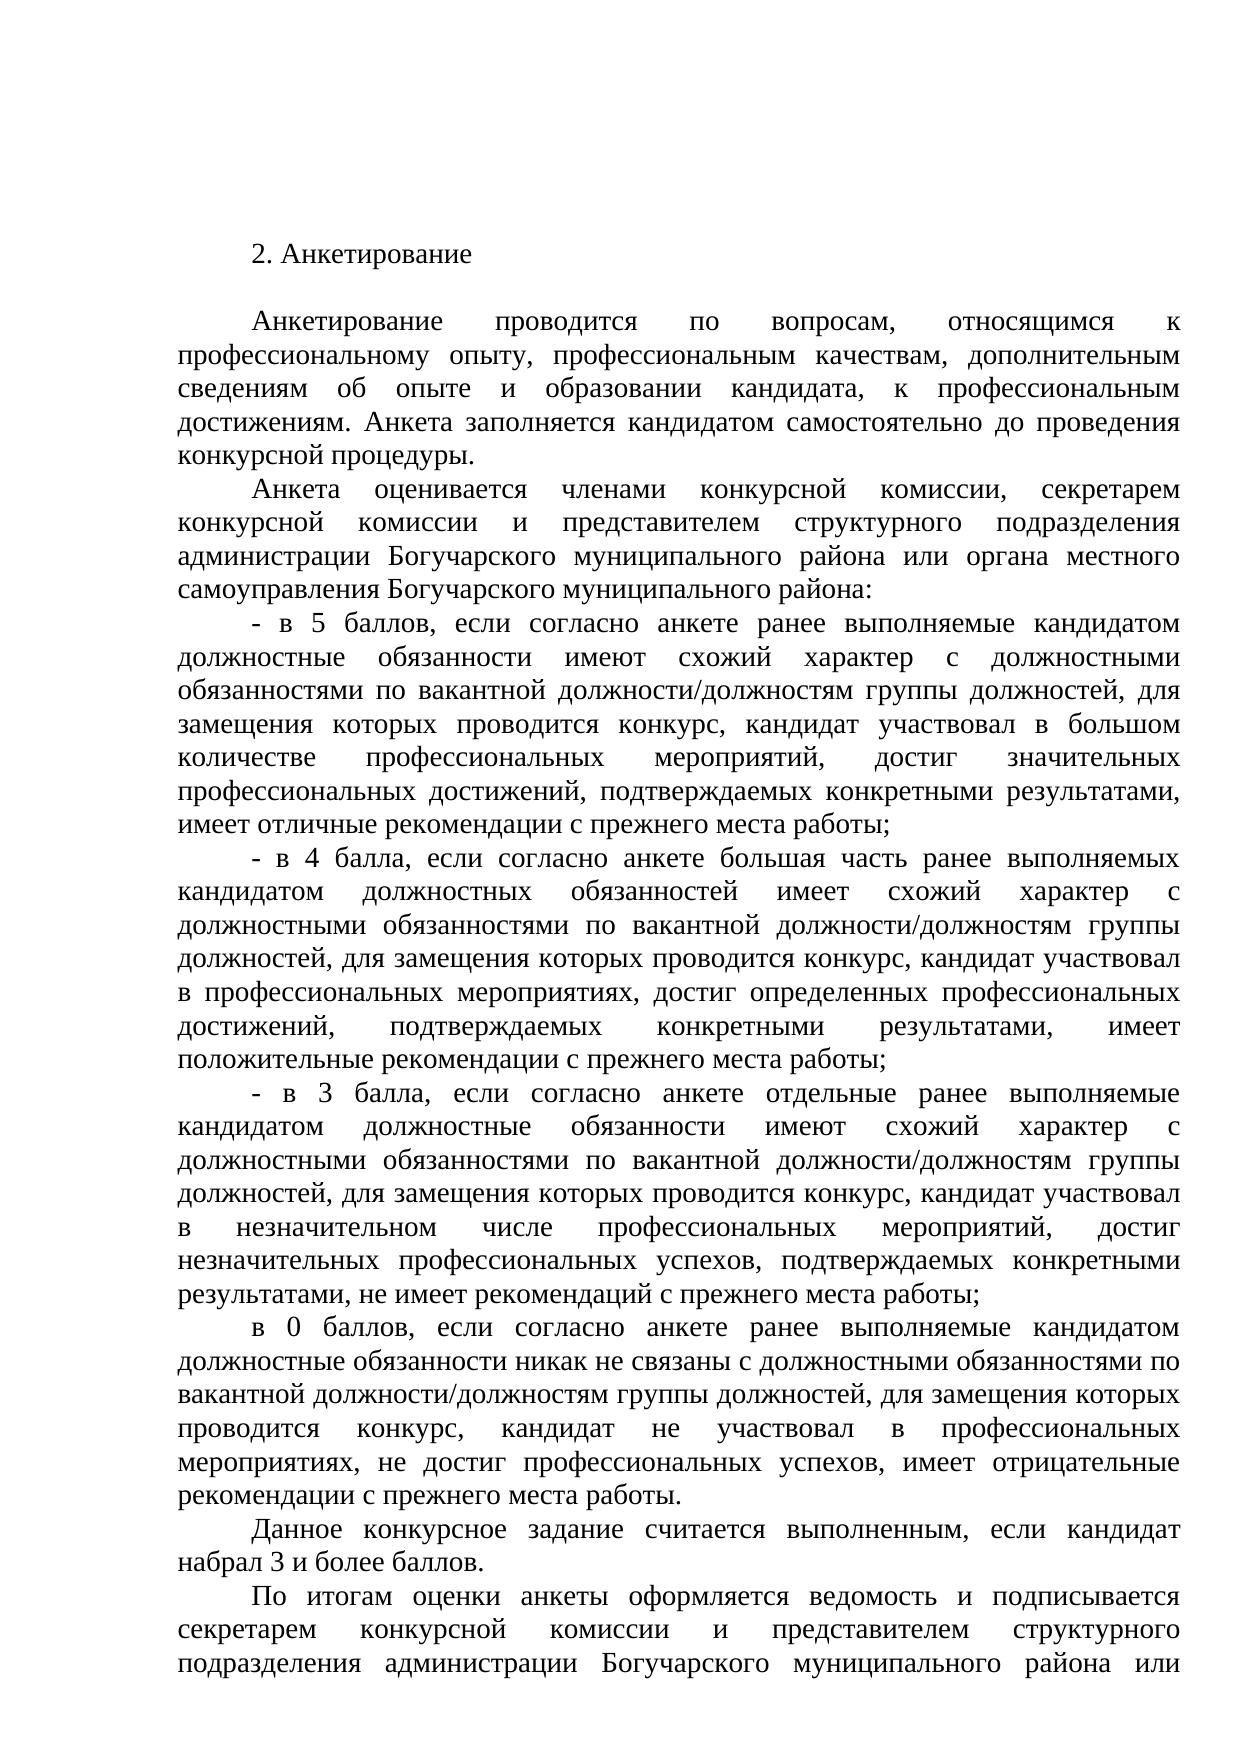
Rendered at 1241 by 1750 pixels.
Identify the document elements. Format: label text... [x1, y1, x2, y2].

text Анкета оценивается членами конкурсной комиссии, секретарем конкурсной комиссии и представителем структурного подразделения администрации Богучарского муниципального района или органа местного самоуправления Богучарского муниципального района: [177, 471, 1181, 605]
text - в 4 балла, если согласно анкете большая часть ранее выполняемых кандидатом должностных обязанностей имеет схожий характер с должностными обязанностями по вакантной должности/должностям группы должностей, для замещения которых проводится конкурс, кандидат участвовал в профессиональных мероприятиях, достиг определенных профессиональных достижений, подтверждаемых конкретными результатами, имеет положительные рекомендации с прежнего места работы; [177, 840, 1181, 1075]
text - в 3 балла, если согласно анкете отдельные ранее выполняемые кандидатом должностные обязанности имеют схожий характер с должностными обязанностями по вакантной должности/должностям группы должностей, для замещения которых проводится конкурс, кандидат участвовал в незначительном числе профессиональных мероприятий, достиг незначительных профессиональных успехов, подтверждаемых конкретными результатами, не имеет рекомендаций с прежнего места работы; [177, 1075, 1181, 1309]
text Данное конкурсное задание считается выполненным, если кандидат набрал 3 и более баллов. [177, 1511, 1181, 1578]
text 2. Анкетирование [177, 236, 1181, 270]
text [177, 1578, 1181, 1678]
text Анкетирование проводится по вопросам, относящимся к профессиональному опыту, профессиональным качествам, дополнительным сведениям об опыте и образовании кандидата, к профессиональным достижениям. Анкета заполняется кандидатом самостоятельно до проведения конкурсной процедуры. [177, 303, 1181, 471]
text - в 5 баллов, если согласно анкете ранее выполняемые кандидатом должностные обязанности имеют схожий характер с должностными обязанностями по вакантной должности/должностям группы должностей, для замещения которых проводится конкурс, кандидат участвовал в большом количестве профессиональных мероприятий, достиг значительных профессиональных достижений, подтверждаемых конкретными результатами, имеет отличные рекомендации с прежнего места работы; [177, 605, 1181, 840]
text в 0 баллов, если согласно анкете ранее выполняемые кандидатом должностные обязанности никак не связаны с должностными обязанностями по вакантной должности/должностям группы должностей, для замещения которых проводится конкурс, кандидат не участвовал в профессиональных мероприятиях, не достиг профессиональных успехов, имеет отрицательные рекомендации с прежнего места работы. [177, 1309, 1181, 1511]
